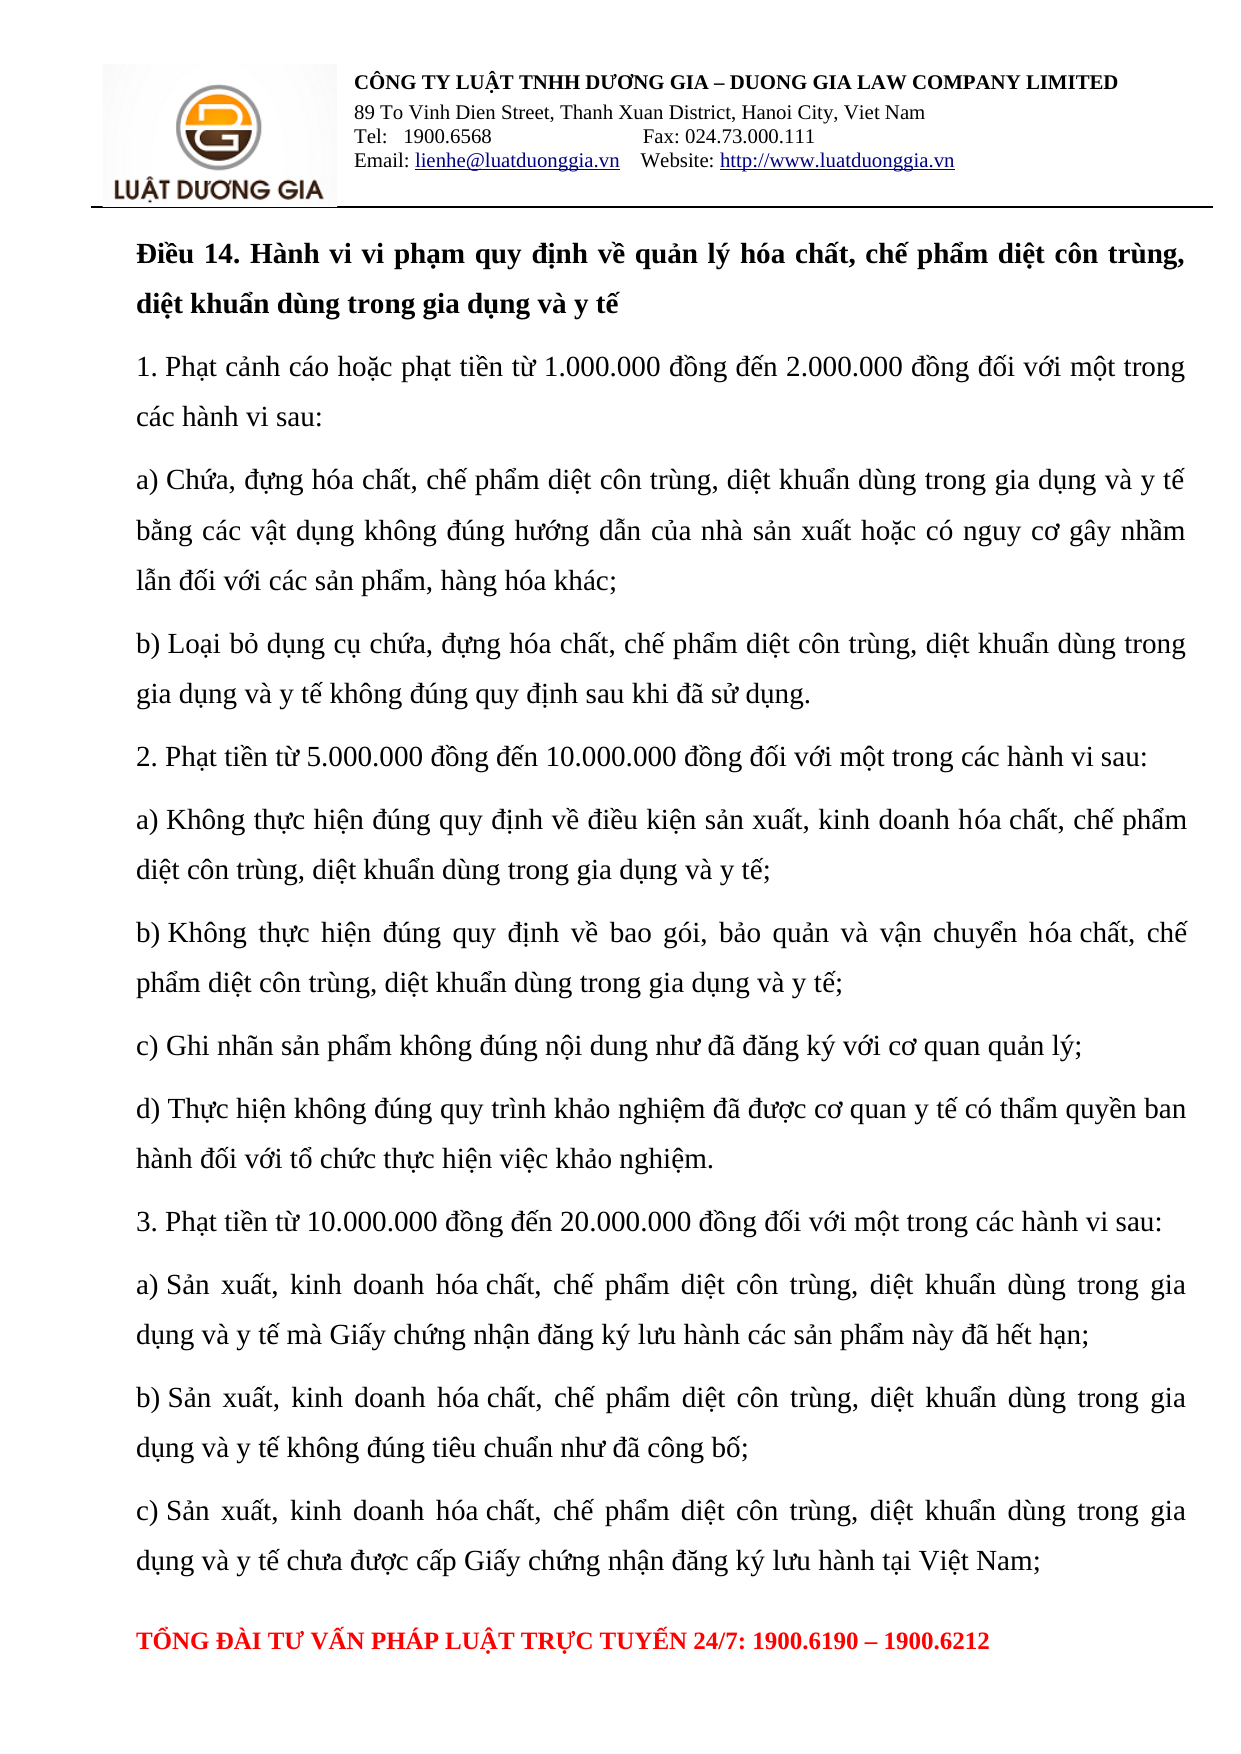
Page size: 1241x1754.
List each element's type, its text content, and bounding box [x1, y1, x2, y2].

text c) Ghi nhãn sản phẩm không đúng nội dung như đã đăng ký với cơ quan quản lý; [136, 1028, 1187, 1062]
text 1. Phạt cảnh cáo hoặc phạt tiền từ 1.000.000 đồng đến 2.000.000 đồng đối với một trong các hành vi sau: [136, 349, 1187, 433]
text 2. Phạt tiền từ 5.000.000 đồng đến 10.000.000 đồng đối với một trong các hành vi sau: [136, 739, 1187, 772]
text a) Không thực hiện đúng quy định về điều kiện sản xuất, kinh doanh hóa chất, chế phẩm diệt côn trùng, diệt khuẩn dùng trong gia dụng và y tế; [136, 802, 1187, 886]
text b) Loại bỏ dụng cụ chứa, đựng hóa chất, chế phẩm diệt côn trùng, diệt khuẩn dùng trong gia dụng và y tế không đúng quy định sau khi đã sử dụng. [136, 626, 1187, 710]
text c) Sản xuất, kinh doanh hóa chất, chế phẩm diệt côn trùng, diệt khuẩn dùng trong gia dụng và y tế chưa được cấp Giấy chứng nhận đăng ký lưu hành tại Việt Nam; [136, 1493, 1187, 1577]
text a) Sản xuất, kinh doanh hóa chất, chế phẩm diệt côn trùng, diệt khuẩn dùng trong gia dụng và y tế mà Giấy chứng nhận đăng ký lưu hành các sản phẩm này đã hết hạn; [136, 1267, 1187, 1351]
text a) Chứa, đựng hóa chất, chế phẩm diệt côn trùng, diệt khuẩn dùng trong gia dụng và y tế bằng các vật dụng không đúng hướng dẫn của nhà sản xuất hoặc có nguy cơ gây nhầm lẫn đối với các sản phẩm, hàng hóa khác; [136, 462, 1187, 597]
text b) Không thực hiện đúng quy định về bao gói, bảo quản và vận chuyển hóa chất, chế phẩm diệt côn trùng, diệt khuẩn dùng trong gia dụng và y tế; [136, 915, 1187, 999]
text d) Thực hiện không đúng quy trình khảo nghiệm đã được cơ quan y tế có thẩm quyền ban hành đối với tổ chức thực hiện việc khảo nghiệm. [136, 1091, 1187, 1175]
picture [102, 64, 338, 207]
text Điều 14. Hành vi vi phạm quy định về quản lý hóa chất, chế phẩm diệt côn trùng, diệt khuẩn dùng trong gia dụng và y tế [136, 236, 1187, 320]
text 3. Phạt tiền từ 10.000.000 đồng đến 20.000.000 đồng đối với một trong các hành vi sau: [136, 1204, 1187, 1237]
text b) Sản xuất, kinh doanh hóa chất, chế phẩm diệt côn trùng, diệt khuẩn dùng trong gia dụng và y tế không đúng tiêu chuẩn như đã công bố; [136, 1380, 1187, 1464]
